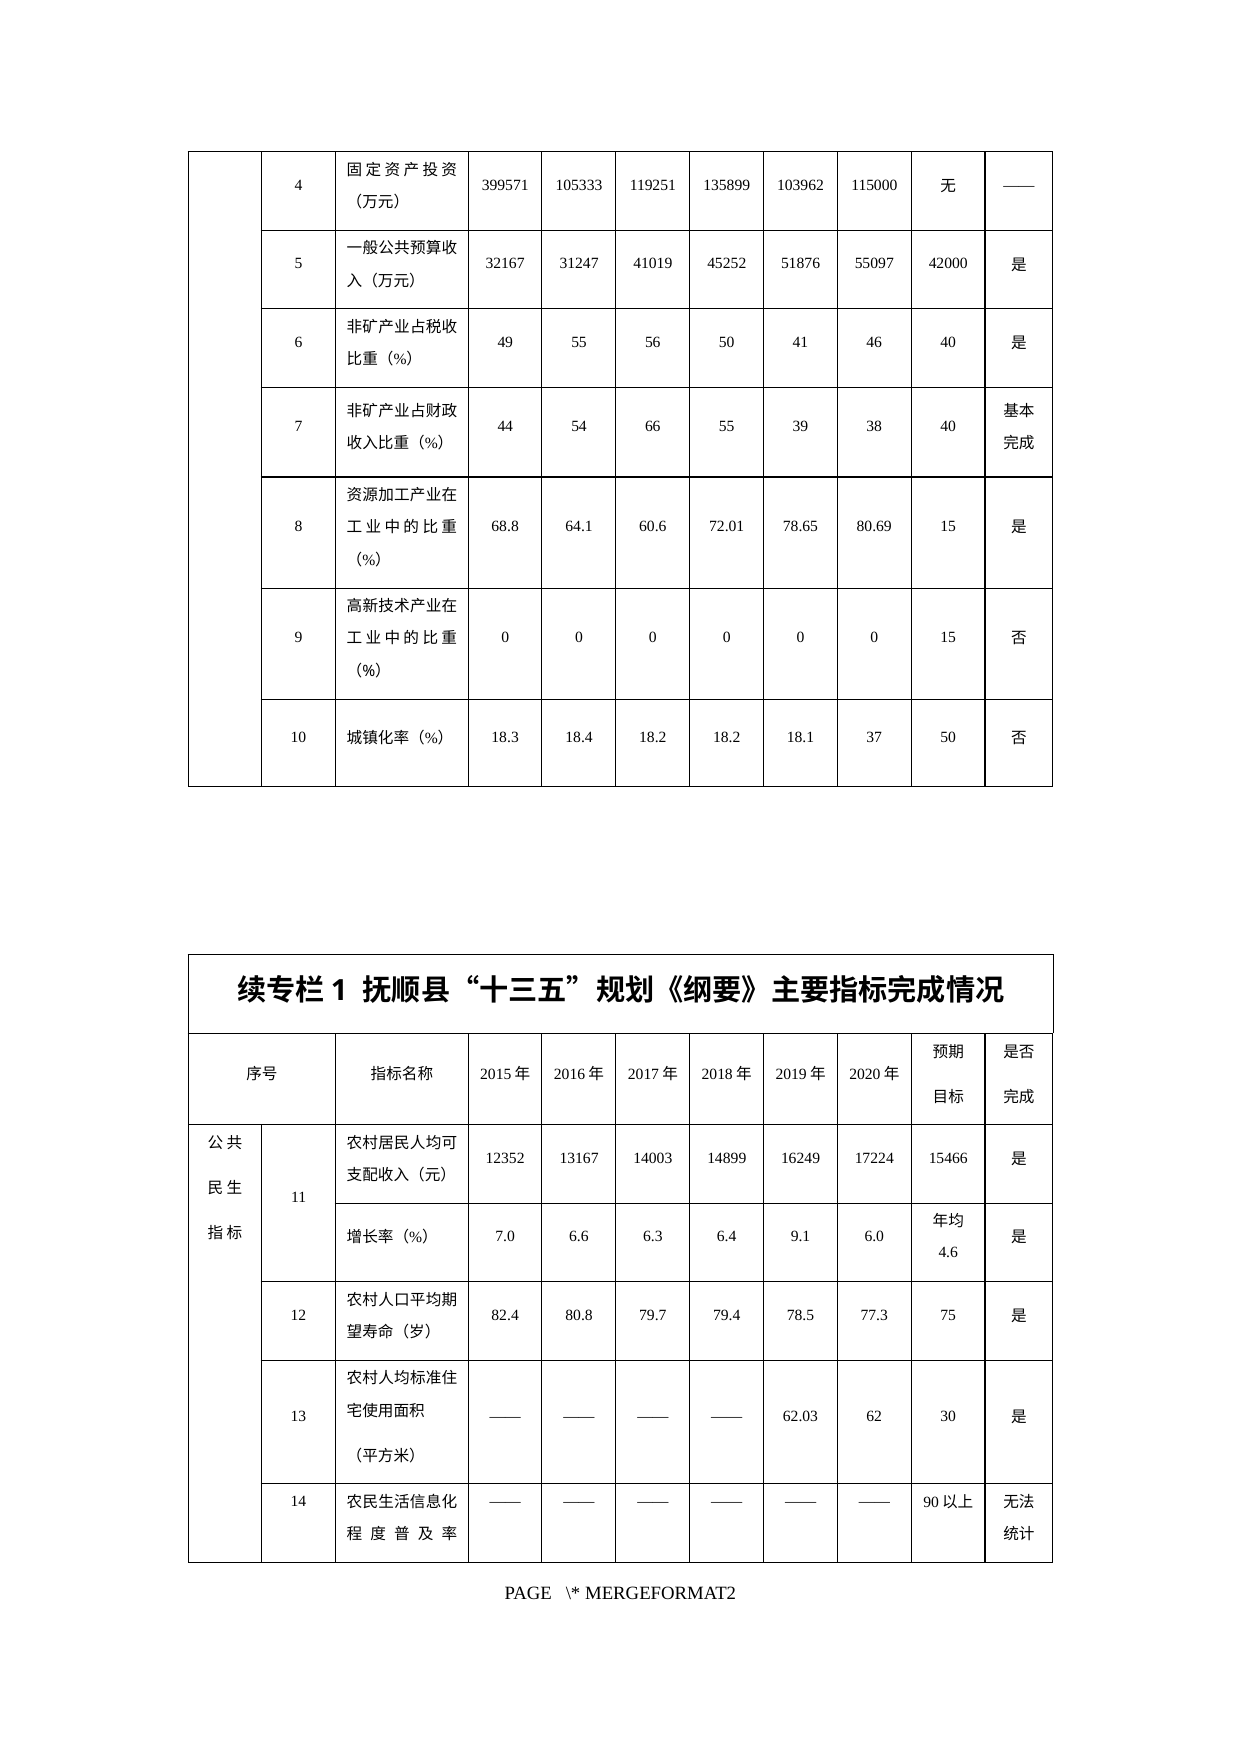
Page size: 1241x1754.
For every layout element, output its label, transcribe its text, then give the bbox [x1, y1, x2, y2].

table_cell 农村居民人均可支配收入（元） [336, 1125, 468, 1202]
table_header 2020年 [838, 1034, 911, 1124]
table_cell 80.8 [542, 1282, 615, 1359]
table_cell 37 [838, 700, 911, 786]
table_cell 18.2 [616, 700, 689, 786]
table_cell 非矿产业占财政收入比重（%） [336, 388, 468, 476]
table_header 2018年 [690, 1034, 763, 1124]
table_cell 0 [469, 589, 541, 698]
table_cell 增长率（%） [336, 1204, 468, 1281]
table_cell 40 [912, 388, 984, 476]
table_cell 年均4.6 [912, 1204, 984, 1281]
table_cell 15 [912, 478, 984, 587]
table_cell 固定资产投资（万元） [336, 152, 468, 230]
table_cell 82.4 [469, 1282, 541, 1359]
table_cell 10 [262, 700, 335, 786]
table_cell 55097 [838, 231, 911, 308]
table_cell 基本完成 [986, 388, 1052, 476]
table_cell —— [469, 1484, 541, 1562]
table_cell 是 [986, 1282, 1052, 1359]
table_cell 115000 [838, 152, 911, 230]
table_cell 16249 [764, 1125, 837, 1202]
table_cell 14003 [616, 1125, 689, 1202]
table_cell 15466 [912, 1125, 984, 1202]
table_cell 是 [986, 1361, 1052, 1483]
table_cell 是 [986, 1204, 1052, 1281]
table_cell 是 [986, 231, 1052, 308]
table_cell 15 [912, 589, 984, 698]
table_cell 72.01 [690, 478, 763, 587]
table_cell —— [690, 1361, 763, 1483]
table_cell 否 [986, 589, 1052, 698]
table_cell 79.4 [690, 1282, 763, 1359]
table_cell 12352 [469, 1125, 541, 1202]
table_cell —— [690, 1484, 763, 1562]
table_cell 8 [262, 478, 335, 587]
table_header 指标名称 [336, 1034, 468, 1124]
table_cell 无法统计 [986, 1484, 1052, 1562]
table_cell —— [616, 1484, 689, 1562]
table_cell 39 [764, 388, 837, 476]
table_header 2016年 [542, 1034, 615, 1124]
table_cell 9.1 [764, 1204, 837, 1281]
table_cell 49 [469, 309, 541, 387]
table_cell 399571 [469, 152, 541, 230]
table_cell —— [542, 1484, 615, 1562]
table_cell —— [838, 1484, 911, 1562]
table_header 是否 完成 [986, 1034, 1052, 1124]
table_cell 135899 [690, 152, 763, 230]
table_cell 80.69 [838, 478, 911, 587]
table_cell 9 [262, 589, 335, 698]
table_cell 77.3 [838, 1282, 911, 1359]
table_cell 4 [262, 152, 335, 230]
table_cell 79.7 [616, 1282, 689, 1359]
table_cell 0 [616, 589, 689, 698]
table_cell 18.3 [469, 700, 541, 786]
table_cell 66 [616, 388, 689, 476]
table_cell 0 [764, 589, 837, 698]
table_cell 0 [690, 589, 763, 698]
table_cell 城镇化率（%） [336, 700, 468, 786]
table_cell 非矿产业占税收比重（%） [336, 309, 468, 387]
table_cell 公 共 民 生 指 标 [189, 1125, 261, 1562]
table_cell 55 [542, 309, 615, 387]
table_cell 12 [262, 1282, 335, 1359]
table_cell 7.0 [469, 1204, 541, 1281]
table_cell 是 [986, 478, 1052, 587]
table_cell 14 [262, 1484, 335, 1562]
table_cell 55 [690, 388, 763, 476]
table_cell 6.4 [690, 1204, 763, 1281]
table_header 预期 目标 [912, 1034, 984, 1124]
table_header 2015年 [469, 1034, 541, 1124]
table_cell 14899 [690, 1125, 763, 1202]
table_cell 56 [616, 309, 689, 387]
table_cell 41 [764, 309, 837, 387]
table_cell 13167 [542, 1125, 615, 1202]
table_cell 50 [912, 700, 984, 786]
table_cell 0 [838, 589, 911, 698]
table_cell 64.1 [542, 478, 615, 587]
table_cell 农民生活信息化程度普及率（%） [336, 1484, 468, 1562]
table_header 2019年 [764, 1034, 837, 1124]
table_cell 45252 [690, 231, 763, 308]
table_cell 32167 [469, 231, 541, 308]
table_cell 否 [986, 700, 1052, 786]
table_cell 农村人口平均期望寿命（岁） [336, 1282, 468, 1359]
table_cell 18.1 [764, 700, 837, 786]
table_cell 75 [912, 1282, 984, 1359]
table_cell 6.6 [542, 1204, 615, 1281]
table_cell 68.8 [469, 478, 541, 587]
table_cell 17224 [838, 1125, 911, 1202]
table_cell 18.4 [542, 700, 615, 786]
table_cell —— [616, 1361, 689, 1483]
table_cell 18.2 [690, 700, 763, 786]
table_cell 7 [262, 388, 335, 476]
table_cell 31247 [542, 231, 615, 308]
table_cell 资源加工产业在工业中的比重（%） [336, 478, 468, 587]
table_header 序号 [189, 1034, 335, 1124]
table_cell 38 [838, 388, 911, 476]
table_cell —— [469, 1361, 541, 1483]
table_cell 78.5 [764, 1282, 837, 1359]
table_cell 60.6 [616, 478, 689, 587]
table_cell 119251 [616, 152, 689, 230]
table_cell 13 [262, 1361, 335, 1483]
table_cell 44 [469, 388, 541, 476]
table_cell 90以上 [912, 1484, 984, 1562]
table_cell 一般公共预算收入（万元） [336, 231, 468, 308]
table_cell 62.03 [764, 1361, 837, 1483]
table_cell 103962 [764, 152, 837, 230]
table_cell 5 [262, 231, 335, 308]
table_cell 农村人均标准住宅使用面积 （平方米） [336, 1361, 468, 1483]
table_cell 105333 [542, 152, 615, 230]
table_header 2017年 [616, 1034, 689, 1124]
table_cell 6 [262, 309, 335, 387]
table_cell 42000 [912, 231, 984, 308]
table_cell 是 [986, 1125, 1052, 1202]
table_cell 54 [542, 388, 615, 476]
table_cell 46 [838, 309, 911, 387]
table_cell 6.3 [616, 1204, 689, 1281]
table_header 续专栏1 抚顺县“十三五”规划《纲要》主要指标完成情况 [189, 955, 1053, 1033]
table_cell 高新技术产业在工业中的比重（%） [336, 589, 468, 698]
table_cell 是 [986, 309, 1052, 387]
table_cell 0 [542, 589, 615, 698]
table_cell 62 [838, 1361, 911, 1483]
table_cell 78.65 [764, 478, 837, 587]
table_cell 40 [912, 309, 984, 387]
table_cell 无 [912, 152, 984, 230]
table_cell —— [542, 1361, 615, 1483]
table_cell 51876 [764, 231, 837, 308]
table_cell 11 [262, 1125, 335, 1281]
table_cell 30 [912, 1361, 984, 1483]
table_cell 50 [690, 309, 763, 387]
table_cell —— [986, 152, 1052, 230]
table_cell —— [764, 1484, 837, 1562]
table_cell 6.0 [838, 1204, 911, 1281]
table_cell 41019 [616, 231, 689, 308]
